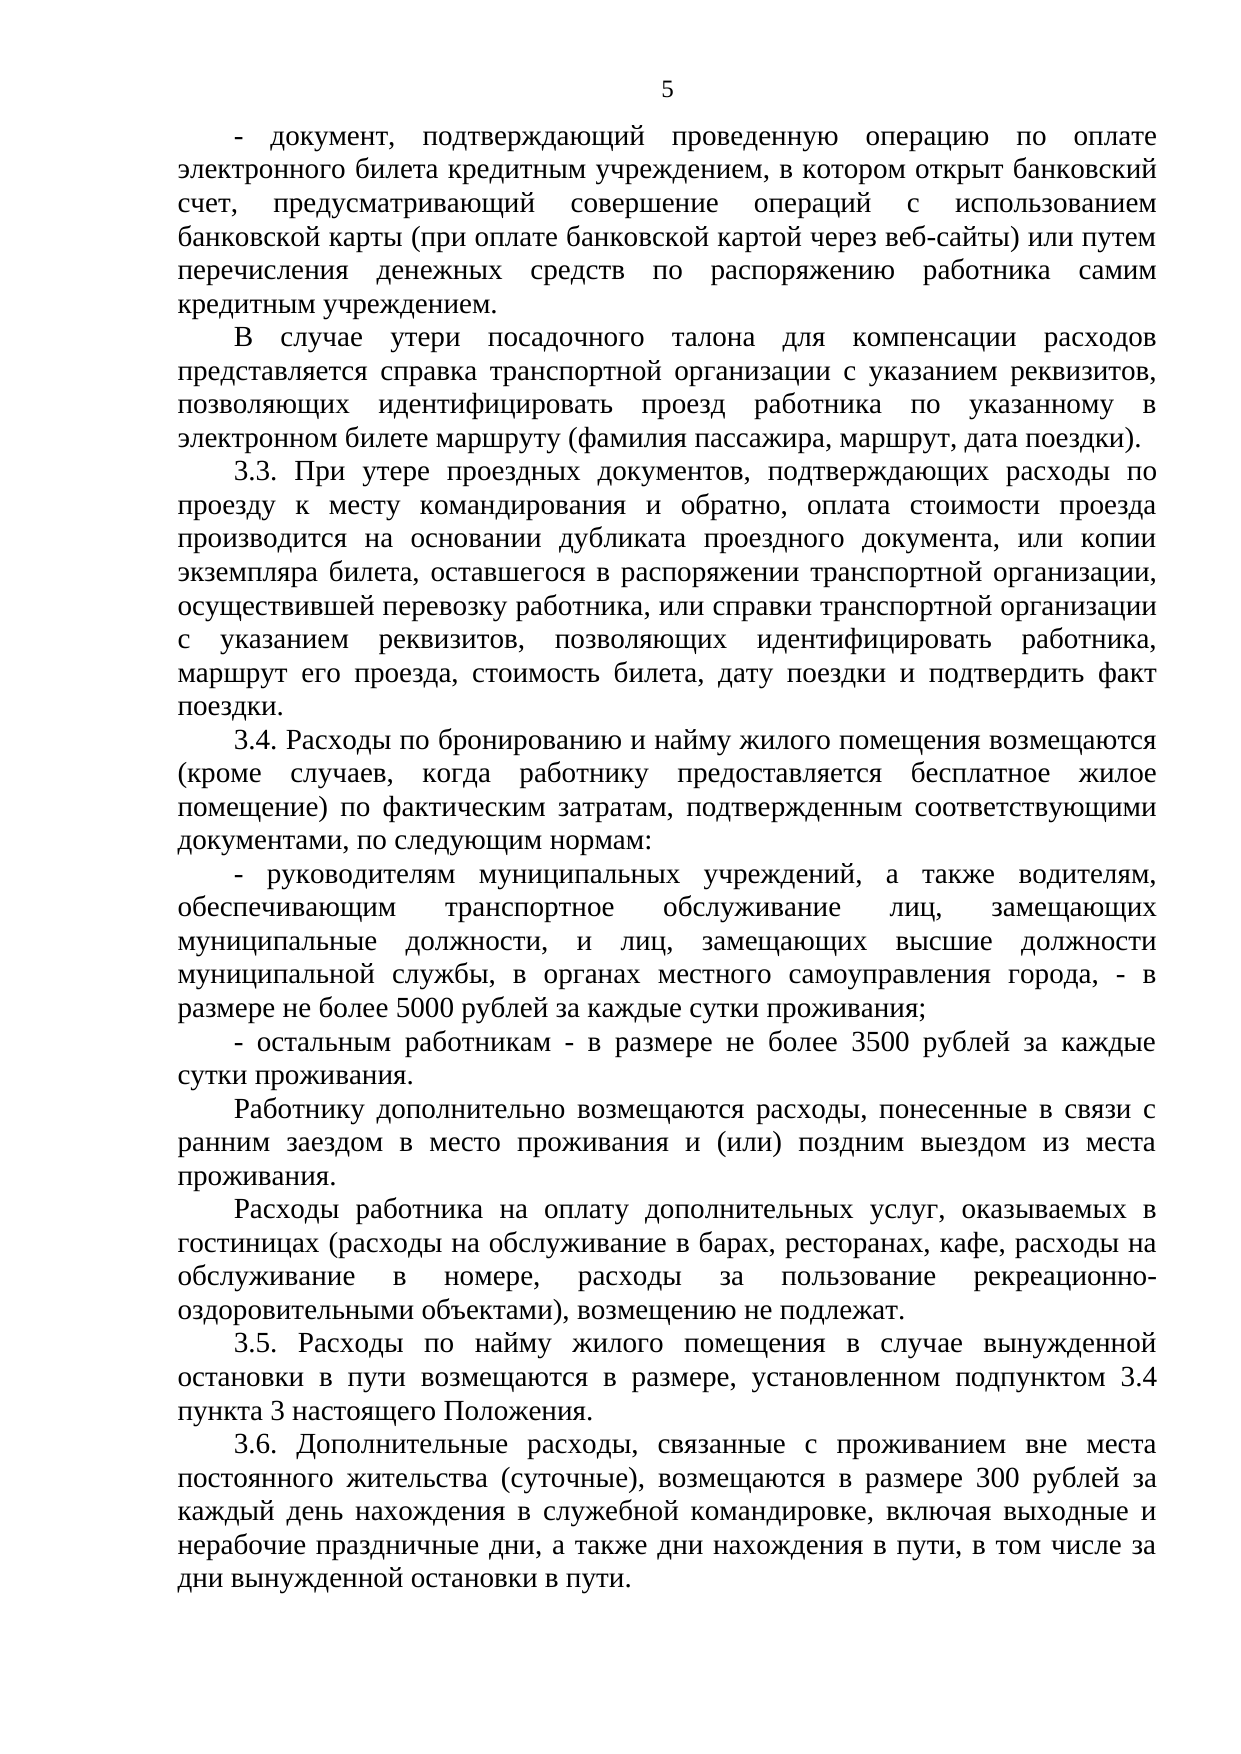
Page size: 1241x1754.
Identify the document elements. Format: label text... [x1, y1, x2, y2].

text В случае утери посадочного талона для компенсации расходов представляется справка транспортной организации с указанием реквизитов, позволяющих идентифицировать проезд работника по указанному в электронном билете маршруту (фамилия пассажира, маршрут, дата поездки). [177, 319, 1157, 453]
text - документ, подтверждающий проведенную операцию по оплате электронного билета кредитным учреждением, в котором открыт банковский счет, предусматривающий совершение операций с использованием банковской карты (при оплате банковской картой через веб-сайты) или путем перечисления денежных средств по распоряжению работника самим кредитным учреждением. [177, 118, 1157, 319]
text Работнику дополнительно возмещаются расходы, понесенные в связи с ранним заездом в место проживания и (или) поздним выездом из места проживания. [177, 1091, 1157, 1191]
text 3.4. Расходы по бронированию и найму жилого помещения возмещаются (кроме случаев, когда работнику предоставляется бесплатное жилое помещение) по фактическим затратам, подтвержденным соответствующими документами, по следующим нормам: [177, 722, 1157, 856]
text - руководителям муниципальных учреждений, а также водителям, обеспечивающим транспортное обслуживание лиц, замещающих муниципальные должности, и лиц, замещающих высшие должности муниципальной службы, в органах местного самоуправления города, - в размере не более 5000 рублей за каждые сутки проживания; [177, 856, 1157, 1024]
text - остальным работникам - в размере не более 3500 рублей за каждые сутки проживания. [177, 1024, 1157, 1091]
text 3.5. Расходы по найму жилого помещения в случае вынужденной остановки в пути возмещаются в размере, установленном подпунктом 3.4 пункта 3 настоящего Положения. [177, 1326, 1157, 1426]
text 3.3. При утере проездных документов, подтверждающих расходы по проезду к месту командирования и обратно, оплата стоимости проезда производится на основании дубликата проездного документа, или копии экземпляра билета, оставшегося в распоряжении транспортной организации, осуществившей перевозку работника, или справки транспортной организации с указанием реквизитов, позволяющих идентифицировать работника, маршрут его проезда, стоимость билета, дату поездки и подтвердить факт поездки. [177, 453, 1157, 722]
text Расходы работника на оплату дополнительных услуг, оказываемых в гостиницах (расходы на обслуживание в барах, ресторанах, кафе, расходы на обслуживание в номере, расходы за пользование рекреационно-оздоровительными объектами), возмещению не подлежат. [177, 1191, 1157, 1326]
text 3.6. Дополнительные расходы, связанные с проживанием вне места постоянного жительства (суточные), возмещаются в размере 300 рублей за каждый день нахождения в служебной командировке, включая выходные и нерабочие праздничные дни, а также дни нахождения в пути, в том числе за дни вынужденной остановки в пути. [177, 1426, 1157, 1594]
